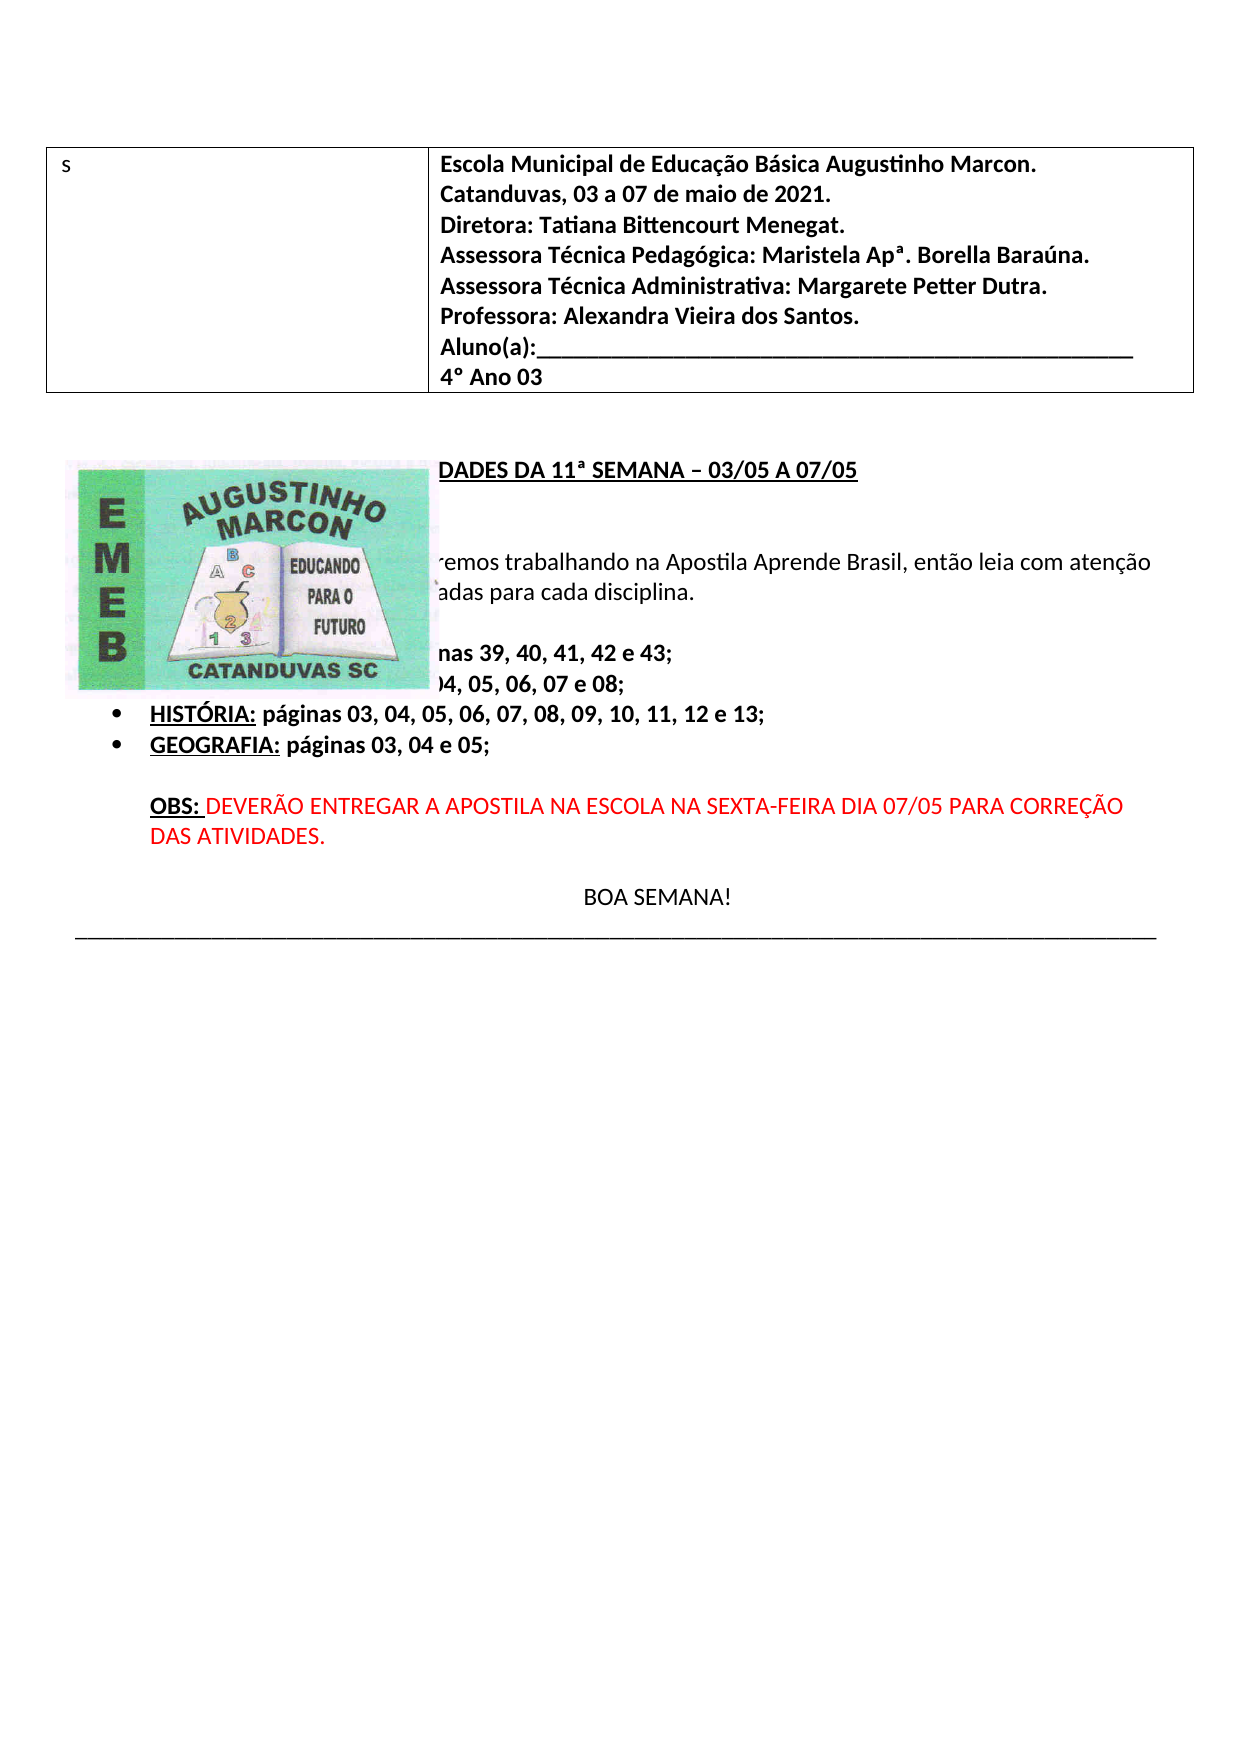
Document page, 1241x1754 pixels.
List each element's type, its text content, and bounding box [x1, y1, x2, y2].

picture [65, 460, 440, 699]
list MATEMÁTICA: páginas 03, 04, 05, 06, 07 e 08; [440, 668, 1165, 698]
text _______________________________________________________________________________________ [75, 912, 1165, 942]
list GEOGRAFIA: páginas 03, 04 e 05; [112, 729, 1165, 759]
list OBS: DEVERÃO ENTREGAR A APOSTILA NA ESCOLA NA SEXTA-FEIRA DIA 07/05 PARA CORREÇÃO DAS ATIVIDADES. [150, 790, 1165, 851]
list LÍNGUA PORTUGUESA: páginas 39, 40, 41, 42 e 43; [440, 637, 1165, 668]
table_header Escola Municipal de Educação Básica Augustinho Marcon. Catanduvas, 03 a 07 de maio de 2021. Diretora: Tatiana Bittencourt Menegat. Assessora Técnica Pedagógica: Maristela Apª. Borella Baraúna. Assessora Técnica Administrativa: Margarete Petter Dutra. Professora: Alexandra Vieira dos Santos. Aluno(a):________________________________________________ 4º Ano 03 [429, 148, 1193, 392]
list BOA SEMANA! [150, 881, 1165, 912]
table_header s [47, 148, 428, 392]
text Olá crianças, nesta semana estaremos trabalhando na Apostila Aprende Brasil, então leia com atenção e faça o que se pede nas páginas citadas para cada disciplina. [440, 546, 1165, 607]
text ATIVIDADES DA 11ª SEMANA – 03/05 A 07/05 [75, 454, 1165, 484]
list HISTÓRIA: páginas 03, 04, 05, 06, 07, 08, 09, 10, 11, 12 e 13; [112, 698, 1165, 729]
